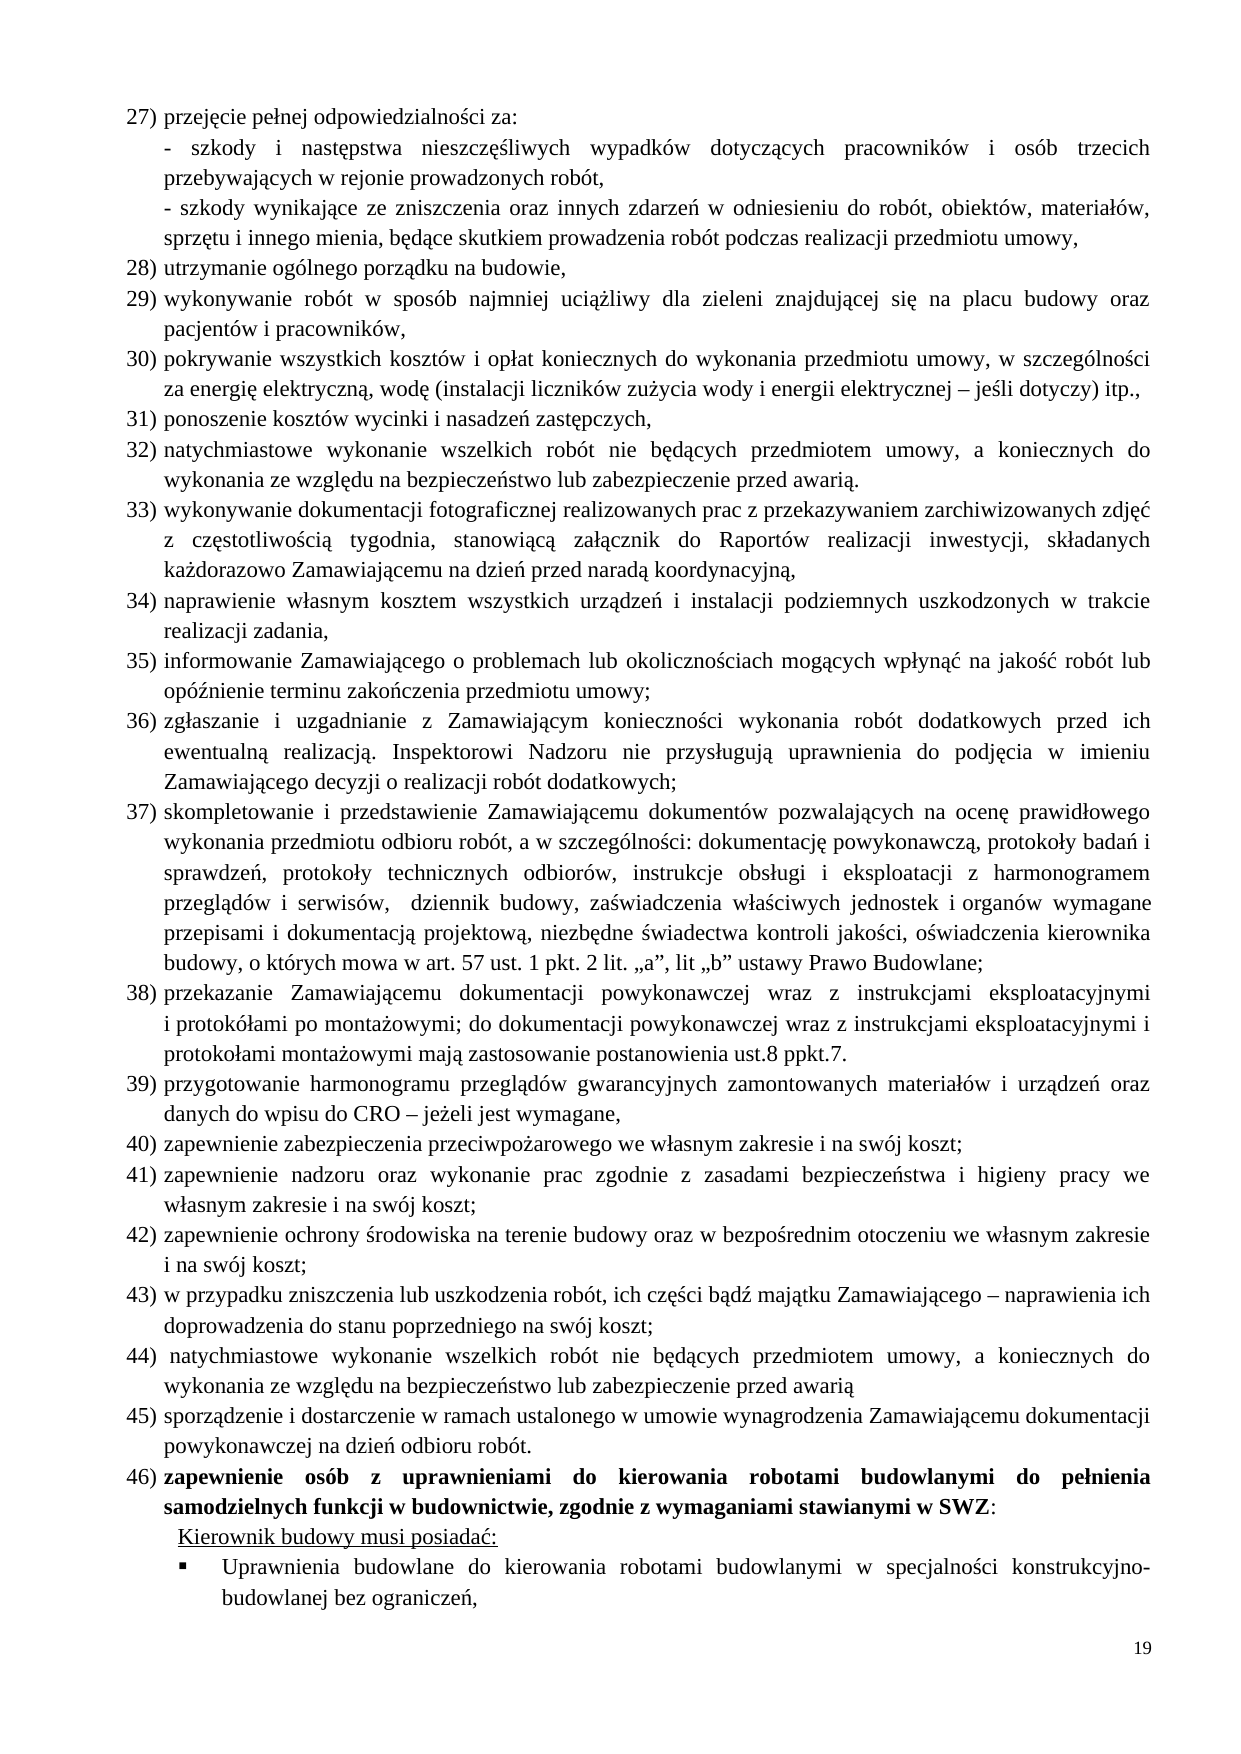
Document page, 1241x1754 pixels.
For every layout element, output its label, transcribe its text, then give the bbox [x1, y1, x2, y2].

text Kierownik budowy musi posiadać: [177, 1523, 1152, 1549]
list przejęcie pełnej odpowiedzialności za: [126, 103, 1152, 130]
list Uprawnienia budowlane do kierowania robotami budowlanymi w specjalności konstrukcyjno-budowlanej bez ograniczeń, [177, 1553, 1152, 1610]
list zapewnienie nadzoru oraz wykonanie prac zgodnie z zasadami bezpieczeństwa i higieny pracy we własnym zakresie i na swój koszt; [126, 1161, 1152, 1217]
list wykonywanie robót w sposób najmniej uciążliwy dla zieleni znajdującej się na placu budowy oraz pacjentów i pracowników, [126, 285, 1152, 341]
list natychmiastowe wykonanie wszelkich robót nie będących przedmiotem umowy, a koniecznych do wykonania ze względu na bezpieczeństwo lub zabezpieczenie przed awarią. [126, 436, 1152, 492]
list natychmiastowe wykonanie wszelkich robót nie będących przedmiotem umowy, a koniecznych do wykonania ze względu na bezpieczeństwo lub zabezpieczenie przed awarią [126, 1342, 1152, 1398]
list w przypadku zniszczenia lub uszkodzenia robót, ich części bądź majątku Zamawiającego – naprawienia ich doprowadzenia do stanu poprzedniego na swój koszt; [126, 1282, 1152, 1338]
list naprawienie własnym kosztem wszystkich urządzeń i instalacji podziemnych uszkodzonych w trakcie realizacji zadania, [126, 587, 1152, 643]
list zgłaszanie i uzgadnianie z Zamawiającym konieczności wykonania robót dodatkowych przed ich ewentualną realizacją. Inspektorowi Nadzoru nie przysługują uprawnienia do podjęcia w imieniu Zamawiającego decyzji o realizacji robót dodatkowych; [126, 708, 1152, 794]
list przekazanie Zamawiającemu dokumentacji powykonawczej wraz z instrukcjami eksploatacyjnymi i protokółami po montażowymi; do dokumentacji powykonawczej wraz z instrukcjami eksploatacyjnymi i protokołami montażowymi mają zastosowanie postanowienia ust.8 ppkt.7. [126, 979, 1152, 1066]
list skompletowanie i przedstawienie Zamawiającemu dokumentów pozwalających na ocenę prawidłowego wykonania przedmiotu odbioru robót, a w szczególności: dokumentację powykonawczą, protokoły badań i sprawdzeń, protokoły technicznych odbiorów, instrukcje obsługi i eksploatacji z harmonogramem przeglądów i serwisów, dziennik budowy, zaświadczenia właściwych jednostek i organów wymagane przepisami i dokumentacją projektową, niezbędne świadectwa kontroli jakości, oświadczenia kierownika budowy, o których mowa w art. 57 ust. 1 pkt. 2 lit. „a”, lit „b” ustawy Prawo Budowlane; [126, 798, 1152, 976]
list pokrywanie wszystkich kosztów i opłat koniecznych do wykonania przedmiotu umowy, w szczególności za energię elektryczną, wodę (instalacji liczników zużycia wody i energii elektrycznej – jeśli dotyczy) itp., [126, 345, 1152, 402]
list zapewnienie ochrony środowiska na terenie budowy oraz w bezpośrednim otoczeniu we własnym zakresie i na swój koszt; [126, 1221, 1152, 1278]
list - szkody wynikające ze zniszczenia oraz innych zdarzeń w odniesieniu do robót, obiektów, materiałów, sprzętu i innego mienia, będące skutkiem prowadzenia robót podczas realizacji przedmiotu umowy, [164, 194, 1152, 251]
list ponoszenie kosztów wycinki i nasadzeń zastępczych, [126, 406, 1152, 432]
list - szkody i następstwa nieszczęśliwych wypadków dotyczących pracowników i osób trzecich przebywających w rejonie prowadzonych robót, [164, 134, 1152, 190]
list informowanie Zamawiającego o problemach lub okolicznościach mogących wpłynąć na jakość robót lub opóźnienie terminu zakończenia przedmiotu umowy; [126, 647, 1152, 704]
list przygotowanie harmonogramu przeglądów gwarancyjnych zamontowanych materiałów i urządzeń oraz danych do wpisu do CRO – jeżeli jest wymagane, [126, 1070, 1152, 1127]
list wykonywanie dokumentacji fotograficznej realizowanych prac z przekazywaniem zarchiwizowanych zdjęć z częstotliwością tygodnia, stanowiącą załącznik do Raportów realizacji inwestycji, składanych każdorazowo Zamawiającemu na dzień przed naradą koordynacyjną, [126, 496, 1152, 583]
list sporządzenie i dostarczenie w ramach ustalonego w umowie wynagrodzenia Zamawiającemu dokumentacji powykonawczej na dzień odbioru robót. [126, 1402, 1152, 1459]
list zapewnienie zabezpieczenia przeciwpożarowego we własnym zakresie i na swój koszt; [126, 1131, 1152, 1157]
list utrzymanie ogólnego porządku na budowie, [126, 254, 1152, 281]
list zapewnienie osób z uprawnieniami do kierowania robotami budowlanymi do pełnienia samodzielnych funkcji w budownictwie, zgodnie z wymaganiami stawianymi w SWZ: [126, 1463, 1152, 1519]
